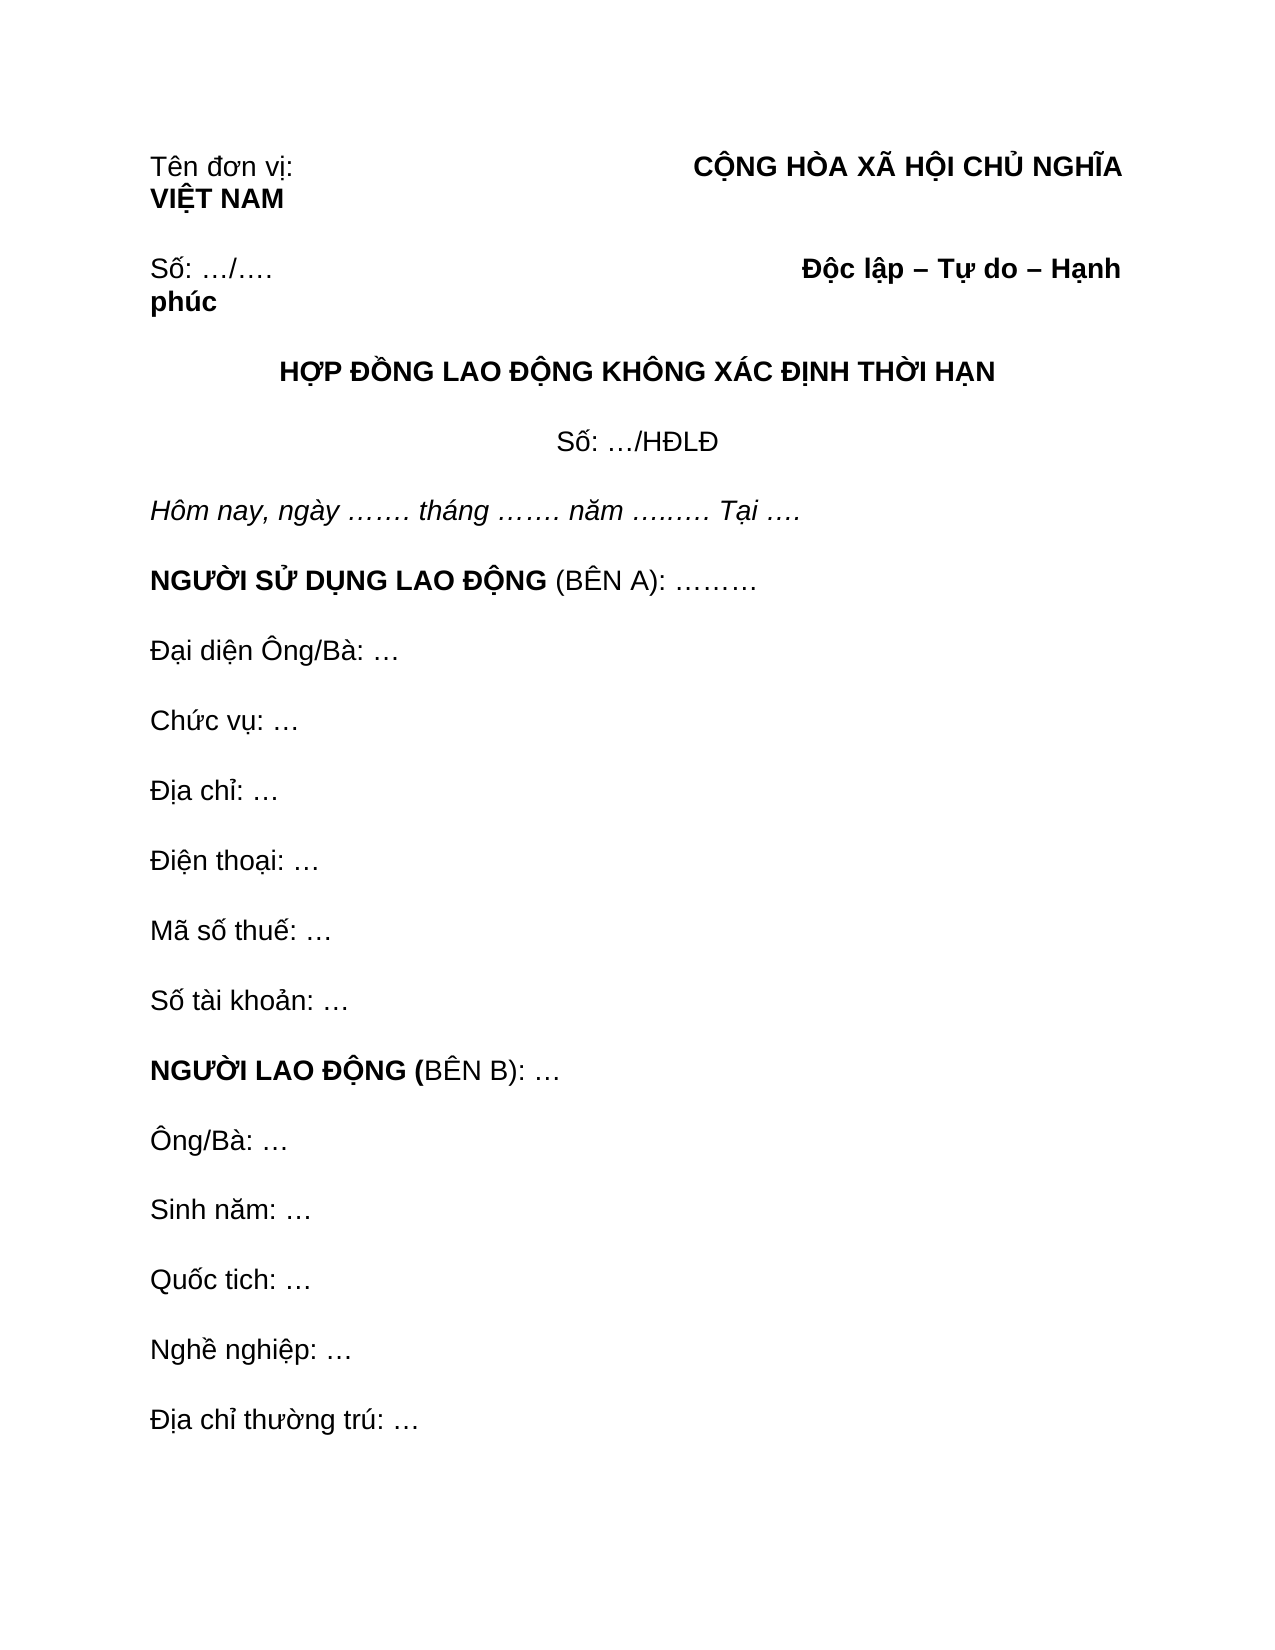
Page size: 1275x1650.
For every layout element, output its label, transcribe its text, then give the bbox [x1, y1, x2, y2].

text HỢP ĐỒNG LAO ĐỘNG KHÔNG XÁC ĐỊNH THỜI HẠN [150, 354, 1125, 387]
text Mã số thuế: … [150, 914, 1125, 946]
text Chức vụ: … [150, 704, 1125, 736]
text Đại diện Ông/Bà: … [150, 634, 1125, 667]
text Ông/Bà: … [150, 1123, 1125, 1156]
text Quốc tich: … [150, 1263, 1125, 1296]
text Nghề nghiệp: … [150, 1333, 1125, 1366]
text Địa chỉ: … [150, 774, 1125, 806]
text Tên đơn vị: CỘNG HÒA XÃ HỘI CHỦ NGHĨA VIỆT NAM [150, 150, 1125, 215]
text Sinh năm: … [150, 1193, 1125, 1226]
text Số: …/HĐLĐ [150, 424, 1125, 457]
text Điện thoại: … [150, 844, 1125, 876]
text NGƯỜI SỬ DỤNG LAO ĐỘNG (BÊN A): ……… [150, 564, 1125, 597]
text NGƯỜI LAO ĐỘNG (BÊN B): … [150, 1053, 1125, 1086]
text Hôm nay, ngày ……. tháng ……. năm …..…. Tại …. [150, 494, 1125, 527]
text Số tài khoản: … [150, 984, 1125, 1016]
text Địa chỉ thường trú: … [150, 1403, 1125, 1435]
text Số: …/…. Độc lập – Tự do – Hạnh phúc [150, 252, 1125, 317]
